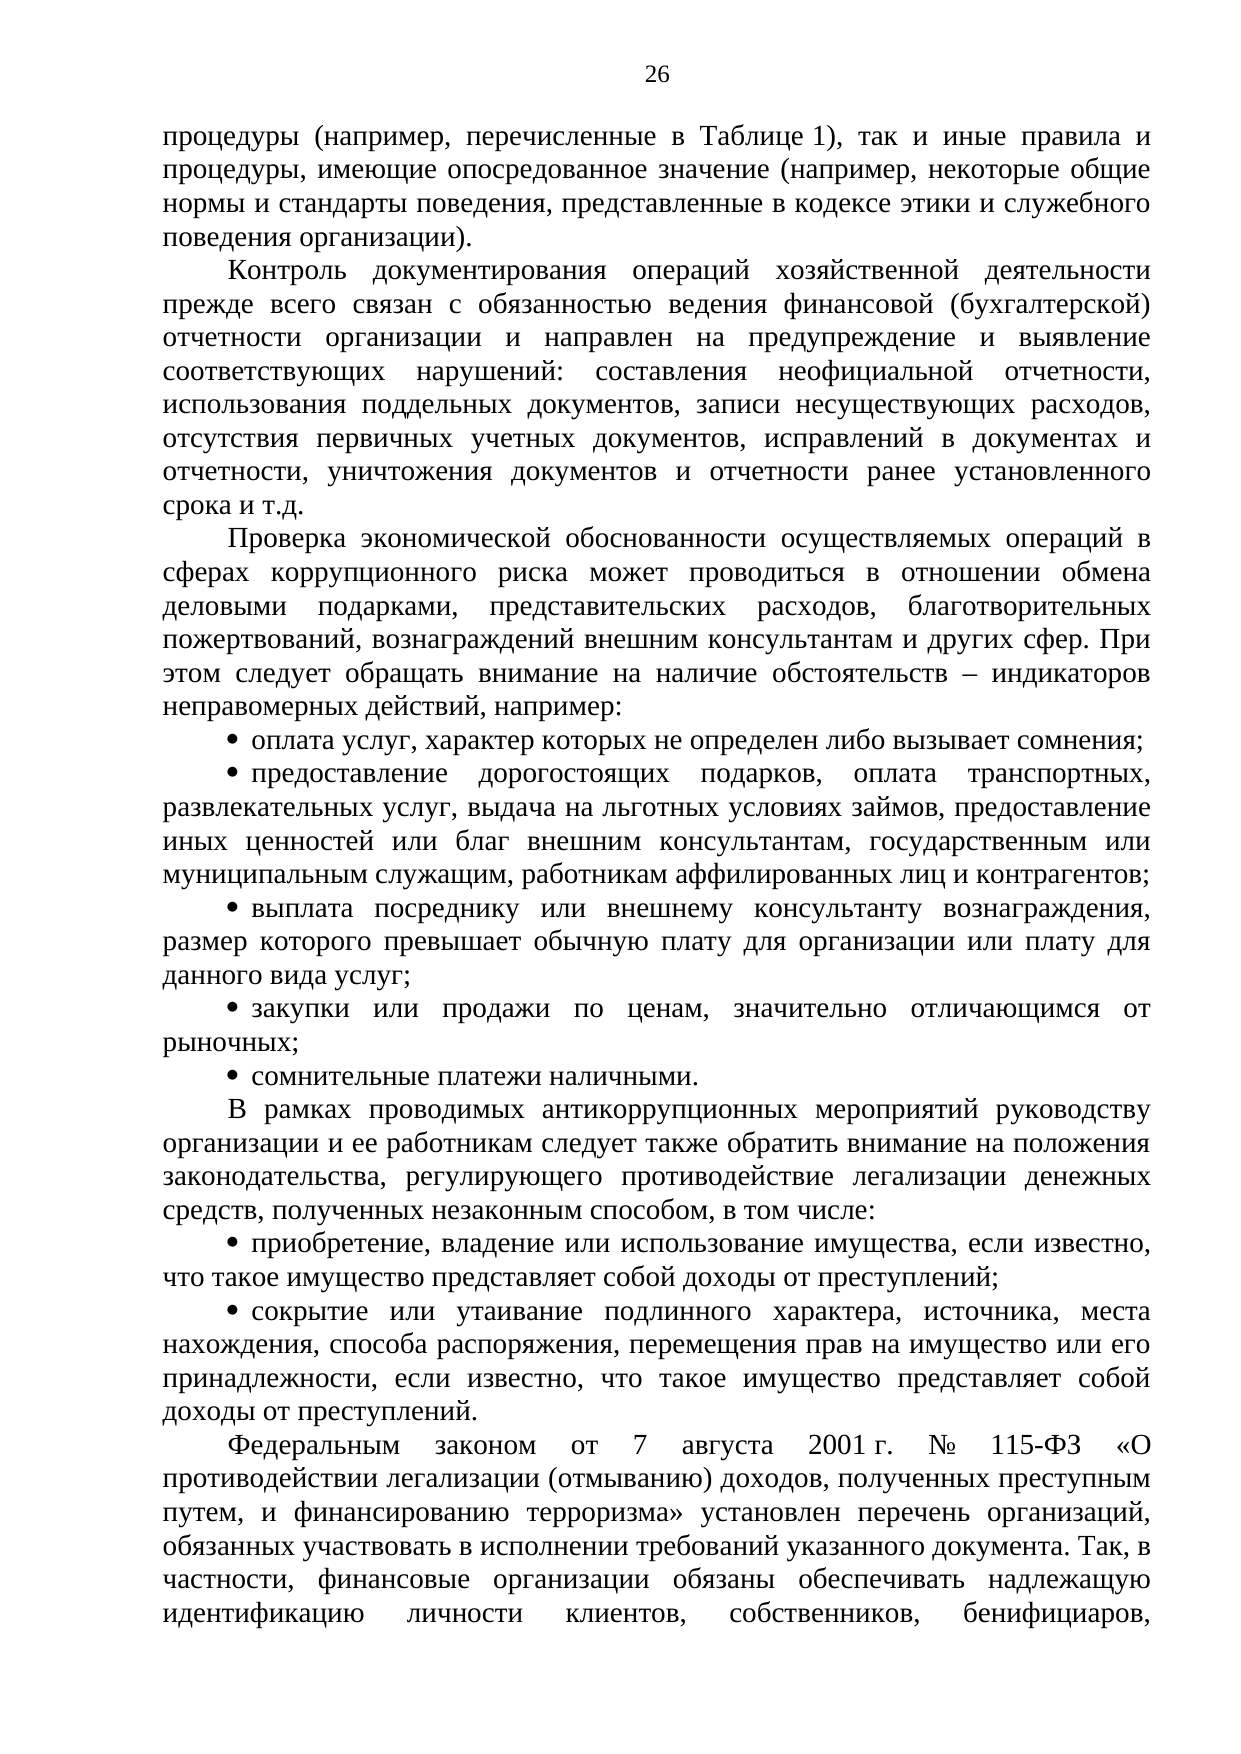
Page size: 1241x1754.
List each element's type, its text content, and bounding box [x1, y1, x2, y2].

list закупки или продажи по ценам, значительно отличающимся от рыночных; [162, 991, 1152, 1058]
text Проверка экономической обоснованности осуществляемых операций в сферах коррупционного риска может проводиться в отношении обмена деловыми подарками, представительских расходов, благотворительных пожертвований, вознаграждений внешним консультантам и других сфер. При этом следует обращать внимание на наличие обстоятельств – индикаторов неправомерных действий, например: [162, 521, 1152, 722]
text Контроль документирования операций хозяйственной деятельности прежде всего связан с обязанностью ведения финансовой (бухгалтерской) отчетности организации и направлен на предупреждение и выявление соответствующих нарушений: составления неофициальной отчетности, использования поддельных документов, записи несуществующих расходов, отсутствия первичных учетных документов, исправлений в документах и отчетности, уничтожения документов и отчетности ранее установленного срока и т.д. [162, 252, 1152, 521]
list выплата посреднику или внешнему консультанту вознаграждения, размер которого превышает обычную плату для организации или плату для данного вида услуг; [162, 890, 1152, 991]
list оплата услуг, характер которых не определен либо вызывает сомнения; [162, 722, 1152, 756]
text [162, 1427, 1152, 1628]
list предоставление дорогостоящих подарков, оплата транспортных, развлекательных услуг, выдача на льготных условиях займов, предоставление иных ценностей или благ внешним консультантам, государственным или муниципальным служащим, работникам аффилированных лиц и контрагентов; [162, 756, 1152, 890]
list приобретение, владение или использование имущества, если известно, что такое имущество представляет собой доходы от преступлений; [162, 1226, 1152, 1293]
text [162, 118, 1152, 252]
text В рамках проводимых антикоррупционных мероприятий руководству организации и ее работникам следует также обратить внимание на положения законодательства, регулирующего противодействие легализации денежных средств, полученных незаконным способом, в том числе: [162, 1091, 1152, 1226]
list сокрытие или утаивание подлинного характера, источника, места нахождения, способа распоряжения, перемещения прав на имущество или его принадлежности, если известно, что такое имущество представляет собой доходы от преступлений. [162, 1293, 1152, 1427]
list сомнительные платежи наличными. [162, 1058, 1152, 1091]
